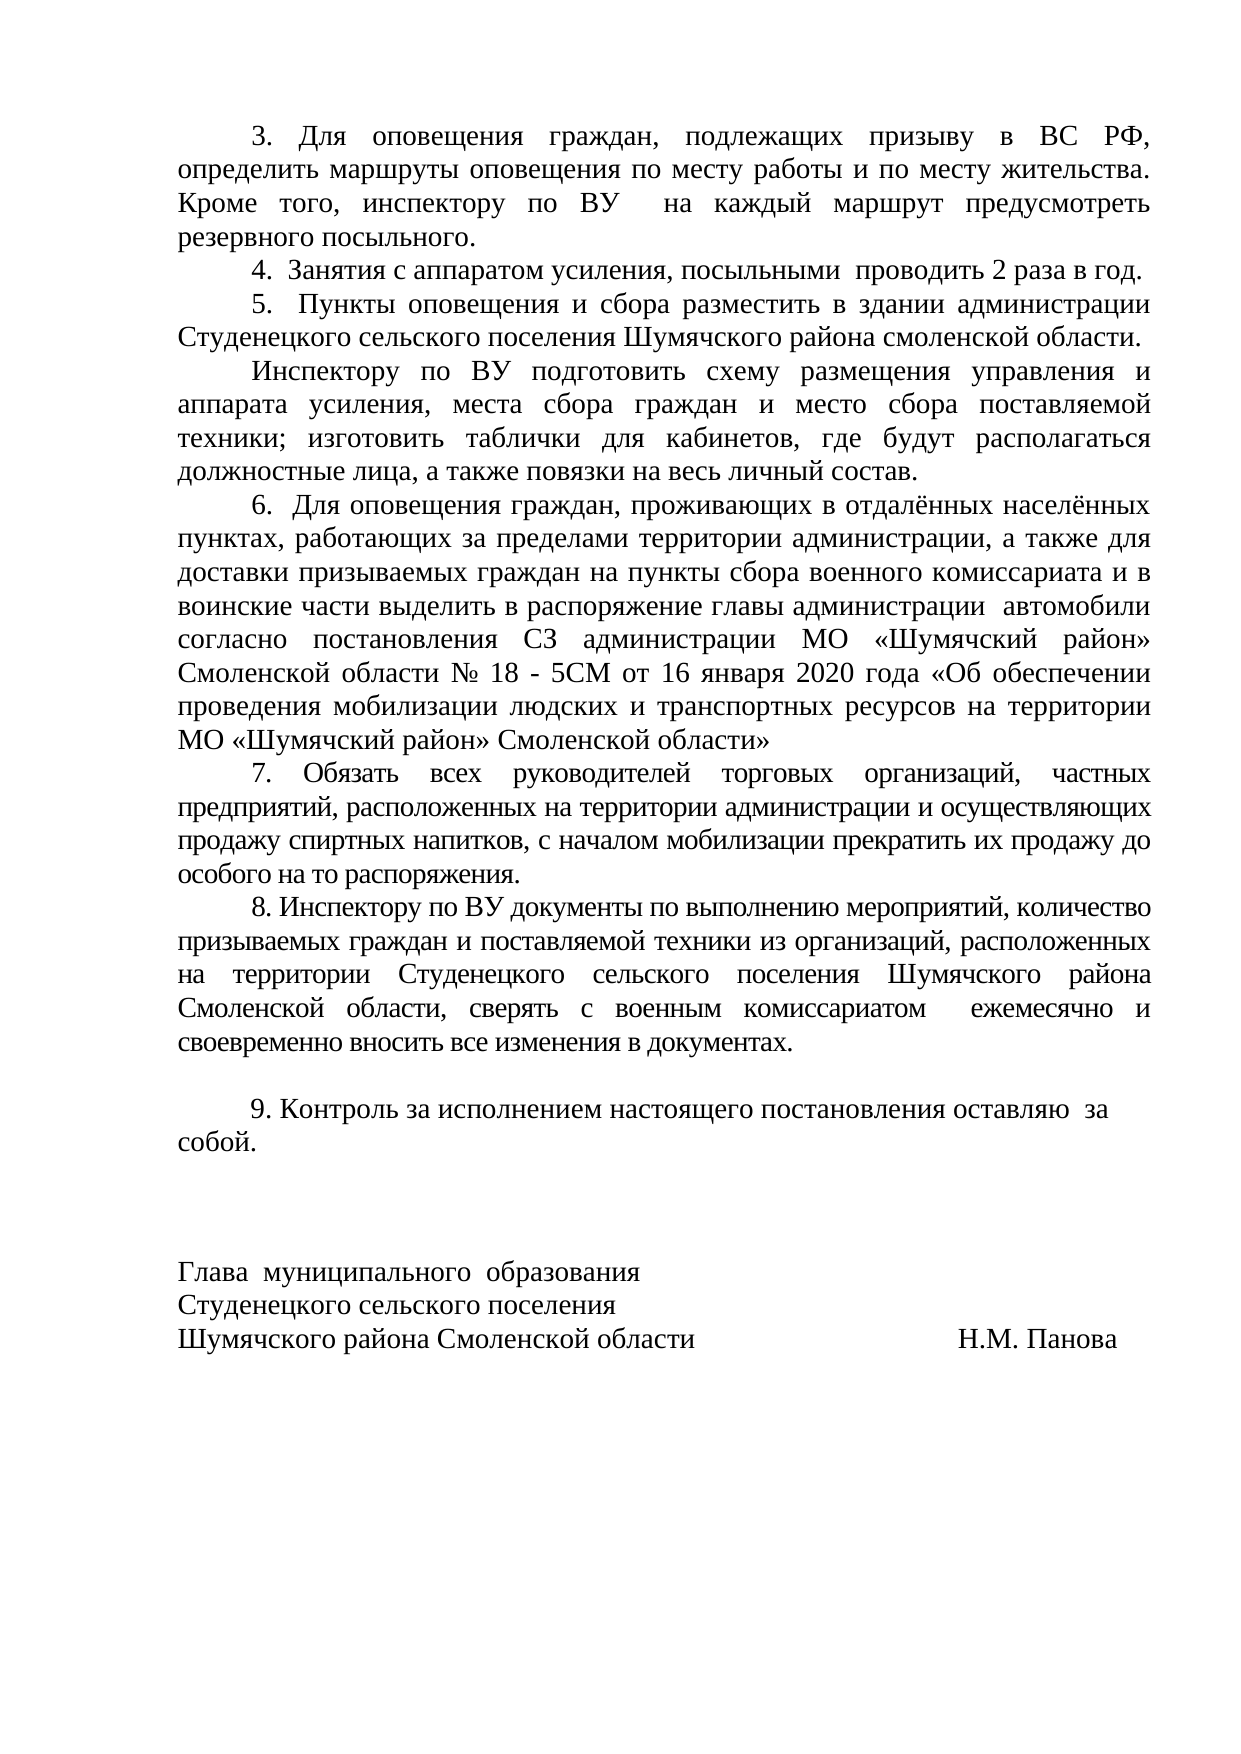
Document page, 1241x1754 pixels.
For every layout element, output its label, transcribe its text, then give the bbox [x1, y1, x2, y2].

text 9. Контроль за исполнением настоящего постановления оставляю за собой. [177, 1091, 1181, 1158]
text 8. Инспектору по ВУ документы по выполнению мероприятий, количество призываемых граждан и поставляемой техники из организаций, расположенных на территории Студенецкого сельского поселения Шумячского района Смоленской области, сверять с военным комиссариатом ежемесячно и своевременно вносить все изменения в документах. [177, 889, 1152, 1057]
text Глава муниципального образования [177, 1254, 1152, 1287]
text 6. Для оповещения граждан, проживающих в отдалённых населённых пунктах, работающих за пределами территории администрации, а также для доставки призываемых граждан на пункты сбора военного комиссариата и в воинские части выделить в распоряжение главы администрации автомобили согласно постановления СЗ администрации МО «Шумячский район» Смоленской области № 18 - 5СМ от 16 января 2020 года «Об обеспечении проведения мобилизации людских и транспортных ресурсов на территории МО «Шумячский район» Смоленской области» [177, 487, 1152, 755]
text 5. Пункты оповещения и сбора разместить в здании администрации Студенецкого сельского поселения Шумячского района смоленской области. [177, 286, 1152, 353]
text 4. Занятия с аппаратом усиления, посыльными проводить 2 раза в год. [177, 252, 1152, 286]
text 3. Для оповещения граждан, подлежащих призыву в ВС РФ, определить маршруты оповещения по месту работы и по месту жительства. Кроме того, инспектору по ВУ на каждый маршрут предусмотреть резервного посыльного. [177, 118, 1152, 252]
text Инспектору по ВУ подготовить схему размещения управления и аппарата усиления, места сбора граждан и место сбора поставляемой техники; изготовить таблички для кабинетов, где будут располагаться должностные лица, а также повязки на весь личный состав. [177, 353, 1152, 487]
text Студенецкого сельского поселения [177, 1287, 1152, 1321]
text 7. Обязать всех руководителей торговых организаций, частных предприятий, расположенных на территории администрации и осуществляющих продажу спиртных напитков, с началом мобилизации прекратить их продажу до особого на то распоряжения. [177, 755, 1152, 889]
text Шумячского района Смоленской области Н.М. Панова [177, 1321, 1152, 1354]
